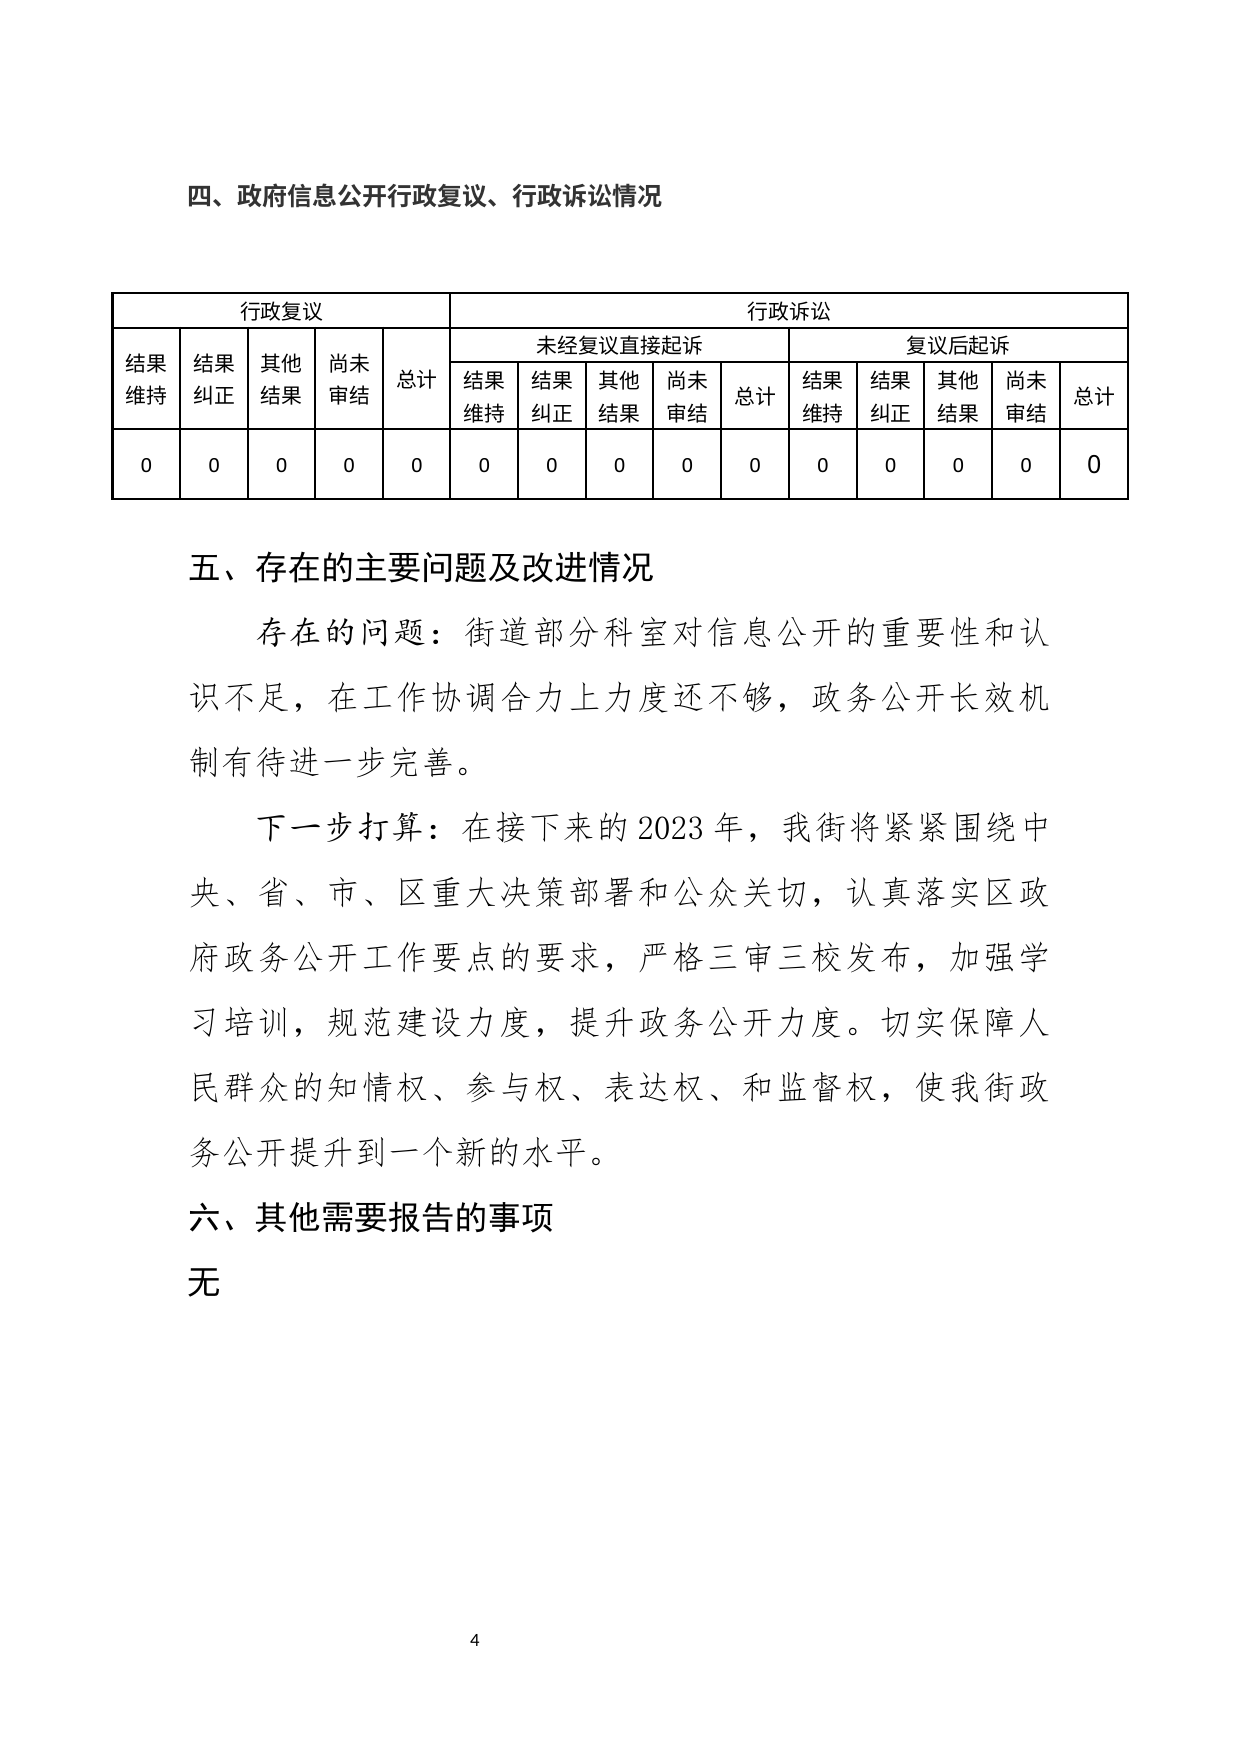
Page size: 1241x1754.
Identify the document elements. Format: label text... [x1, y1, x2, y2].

table_cell 0 [181, 430, 247, 498]
table_cell 总计 [1061, 363, 1127, 428]
table_cell 尚未 审结 [316, 329, 382, 428]
table_cell 结果 纠正 [858, 363, 923, 428]
table_cell 0 [519, 430, 585, 498]
text 无 [187, 1248, 1053, 1313]
table_cell 0 [451, 430, 517, 498]
table_cell 其他 结果 [249, 329, 314, 428]
table_cell 结果 纠正 [181, 329, 247, 428]
table_cell 0 [114, 430, 179, 498]
table_cell 结果 维持 [790, 363, 856, 428]
text 四、政府信息公开行政复议、行政诉讼情况 [187, 162, 1053, 227]
table_cell 0 [249, 430, 314, 498]
table_cell 0 [925, 430, 991, 498]
table_cell 尚未 审结 [993, 363, 1059, 428]
table_header 行政复议 [114, 294, 449, 327]
table_cell 结果 维持 [451, 363, 517, 428]
text 六、其他需要报告的事项 [187, 1183, 1053, 1248]
table_cell 0 [790, 430, 856, 498]
table_cell 未经复议直接起诉 [451, 329, 788, 361]
table_cell 结果维持 [114, 329, 179, 428]
table_cell 复议后起诉 [790, 329, 1127, 361]
table_cell 0 [722, 430, 788, 498]
table_cell 结果 纠正 [519, 363, 585, 428]
text 五、存在的主要问题及改进情况 [187, 533, 1053, 598]
table_cell 0 [1061, 430, 1127, 498]
text 存在的问题：街道部分科室对信息公开的重要性和认识不足，在工作协调合力上力度还不够，政务公开长效机制有待进一步完善。 [187, 598, 1053, 793]
table_cell 其他 结果 [587, 363, 652, 428]
table_cell 0 [993, 430, 1059, 498]
table_cell 0 [316, 430, 382, 498]
table_cell 尚未 审结 [654, 363, 720, 428]
table_cell 其他 结果 [925, 363, 991, 428]
text 下一步打算：在接下来的2023年，我街将紧紧围绕中央、省、市、区重大决策部署和公众关切，认真落实区政府政务公开工作要点的要求，严格三审三校发布，加强学习培训，规范建设力度，提升政务公开力度。切实保障人民群众的知情权、参与权、表达权、和监督权，使我街政务公开提升到一个新的水平。 [187, 793, 1053, 1183]
table_cell 总计 [722, 363, 788, 428]
table_cell 0 [654, 430, 720, 498]
table_cell 0 [858, 430, 923, 498]
table_cell 0 [384, 430, 449, 498]
table_cell 0 [587, 430, 652, 498]
table_cell 总计 [384, 329, 449, 428]
table_header 行政诉讼 [451, 294, 1127, 327]
